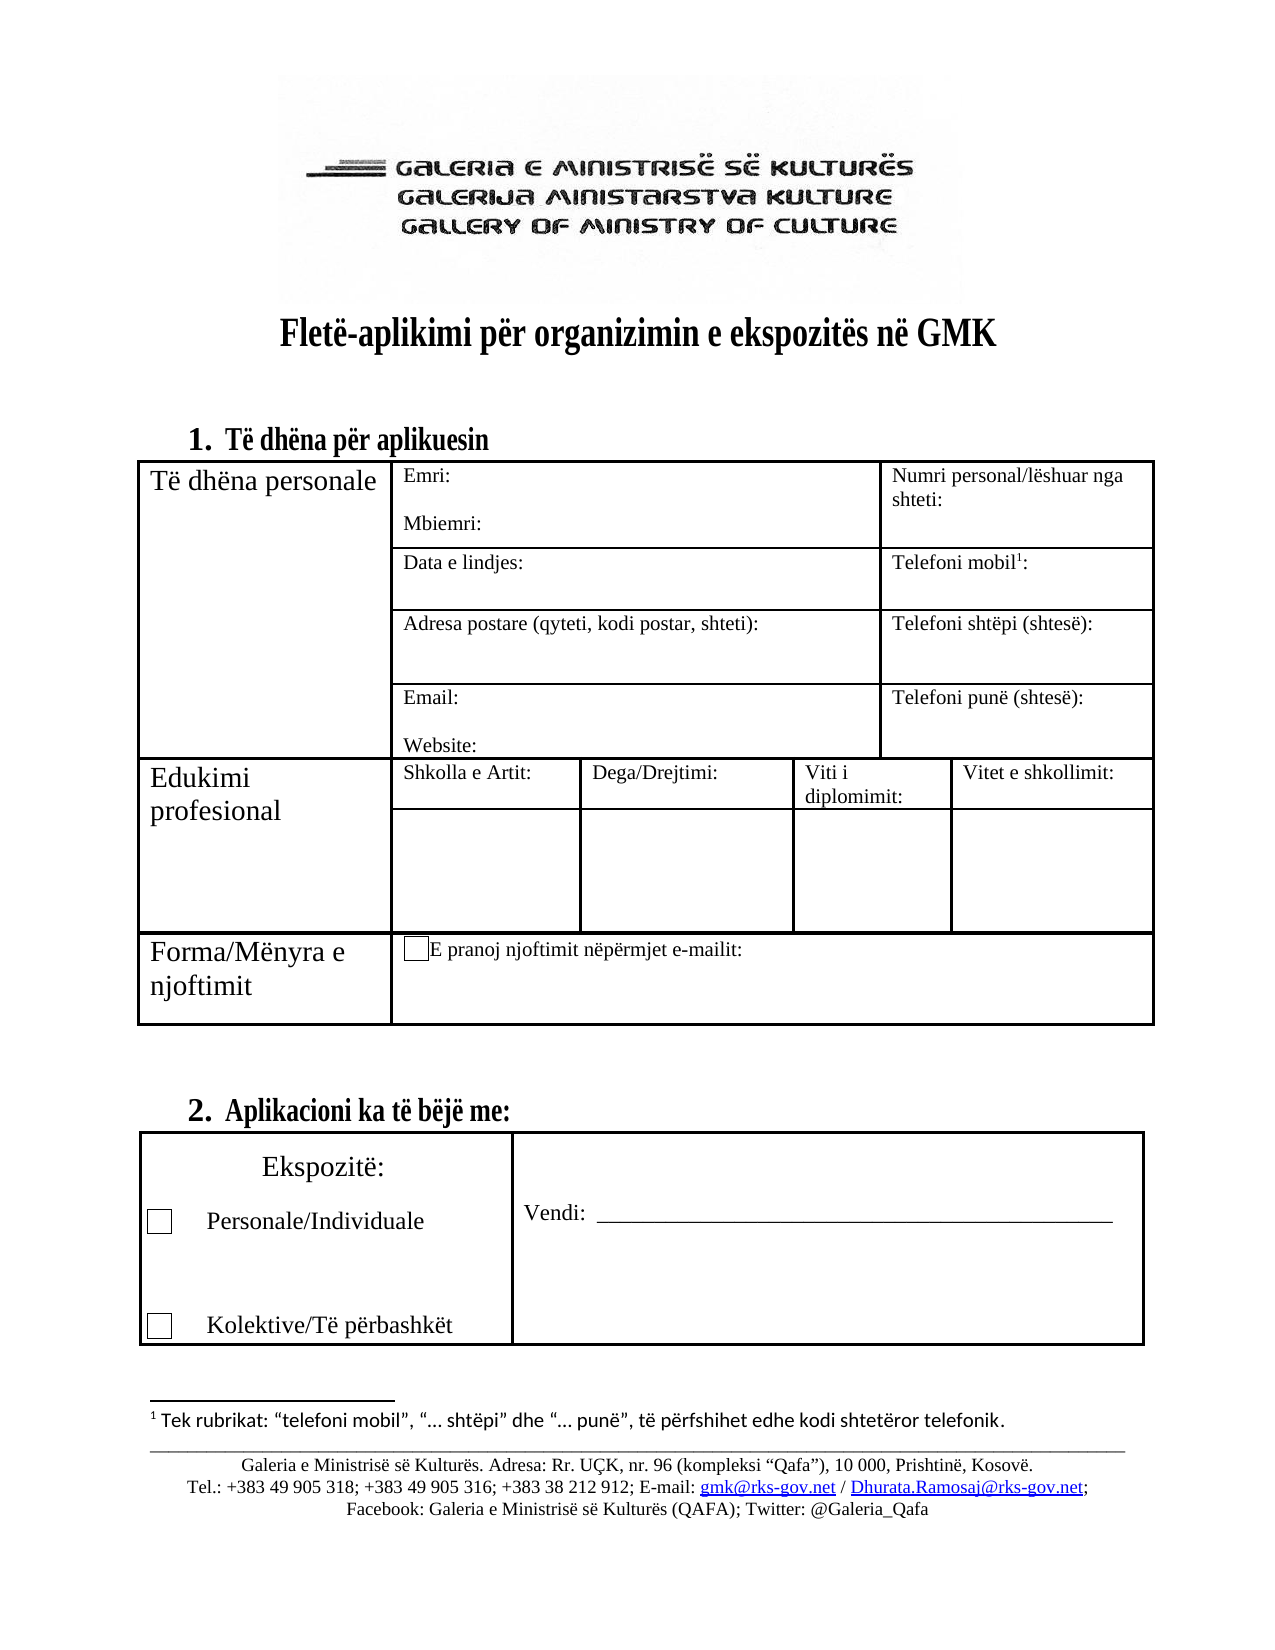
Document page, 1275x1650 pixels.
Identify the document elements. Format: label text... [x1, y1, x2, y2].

table_cell [582, 810, 792, 931]
table_cell Telefoni shtëpi (shtesë): [882, 611, 1152, 682]
table_cell Adresa postare (qyteti, kodi postar, shteti): [393, 611, 879, 682]
table_cell Telefoni punë (shtesë): [882, 685, 1152, 757]
table_header Emri: Mbiemri: [393, 463, 879, 547]
table_cell [795, 810, 950, 931]
table_cell Data e lindjes: [393, 549, 879, 608]
table_cell Telefoni mobil: [882, 549, 1152, 608]
picture [278, 75, 997, 304]
table_cell Shkolla e Artit: [393, 760, 579, 808]
table_cell Edukimi profesional [140, 760, 390, 931]
table_cell Viti i diplomimit: [795, 760, 950, 808]
table_cell Forma/Mënyra e njoftimit [140, 935, 390, 1023]
table_cell [393, 810, 579, 931]
table_header Vendi: _____________________________________________ [514, 1134, 1142, 1343]
text Fletë-aplikimi për organizimin e ekspozitës në GMK [152, 309, 1125, 355]
list Aplikacioni ka të bëjë me: [187, 1084, 1125, 1131]
table_header Ekspozitë: Personale/Individuale Kolektive/Të përbashkët [142, 1134, 511, 1343]
table_cell E pranoj njoftimit nëpërmjet e-mailit: [393, 935, 1152, 1023]
list Të dhëna për aplikuesin [187, 413, 1125, 460]
table_header Numri personal/lëshuar nga shteti: [882, 463, 1152, 547]
table_cell Dega/Drejtimi: [582, 760, 792, 808]
table_cell Vitet e shkollimit: [953, 760, 1152, 808]
table_cell [953, 810, 1152, 931]
table_header Të dhëna personale [140, 463, 390, 757]
table_cell Email: Website: [393, 685, 879, 757]
